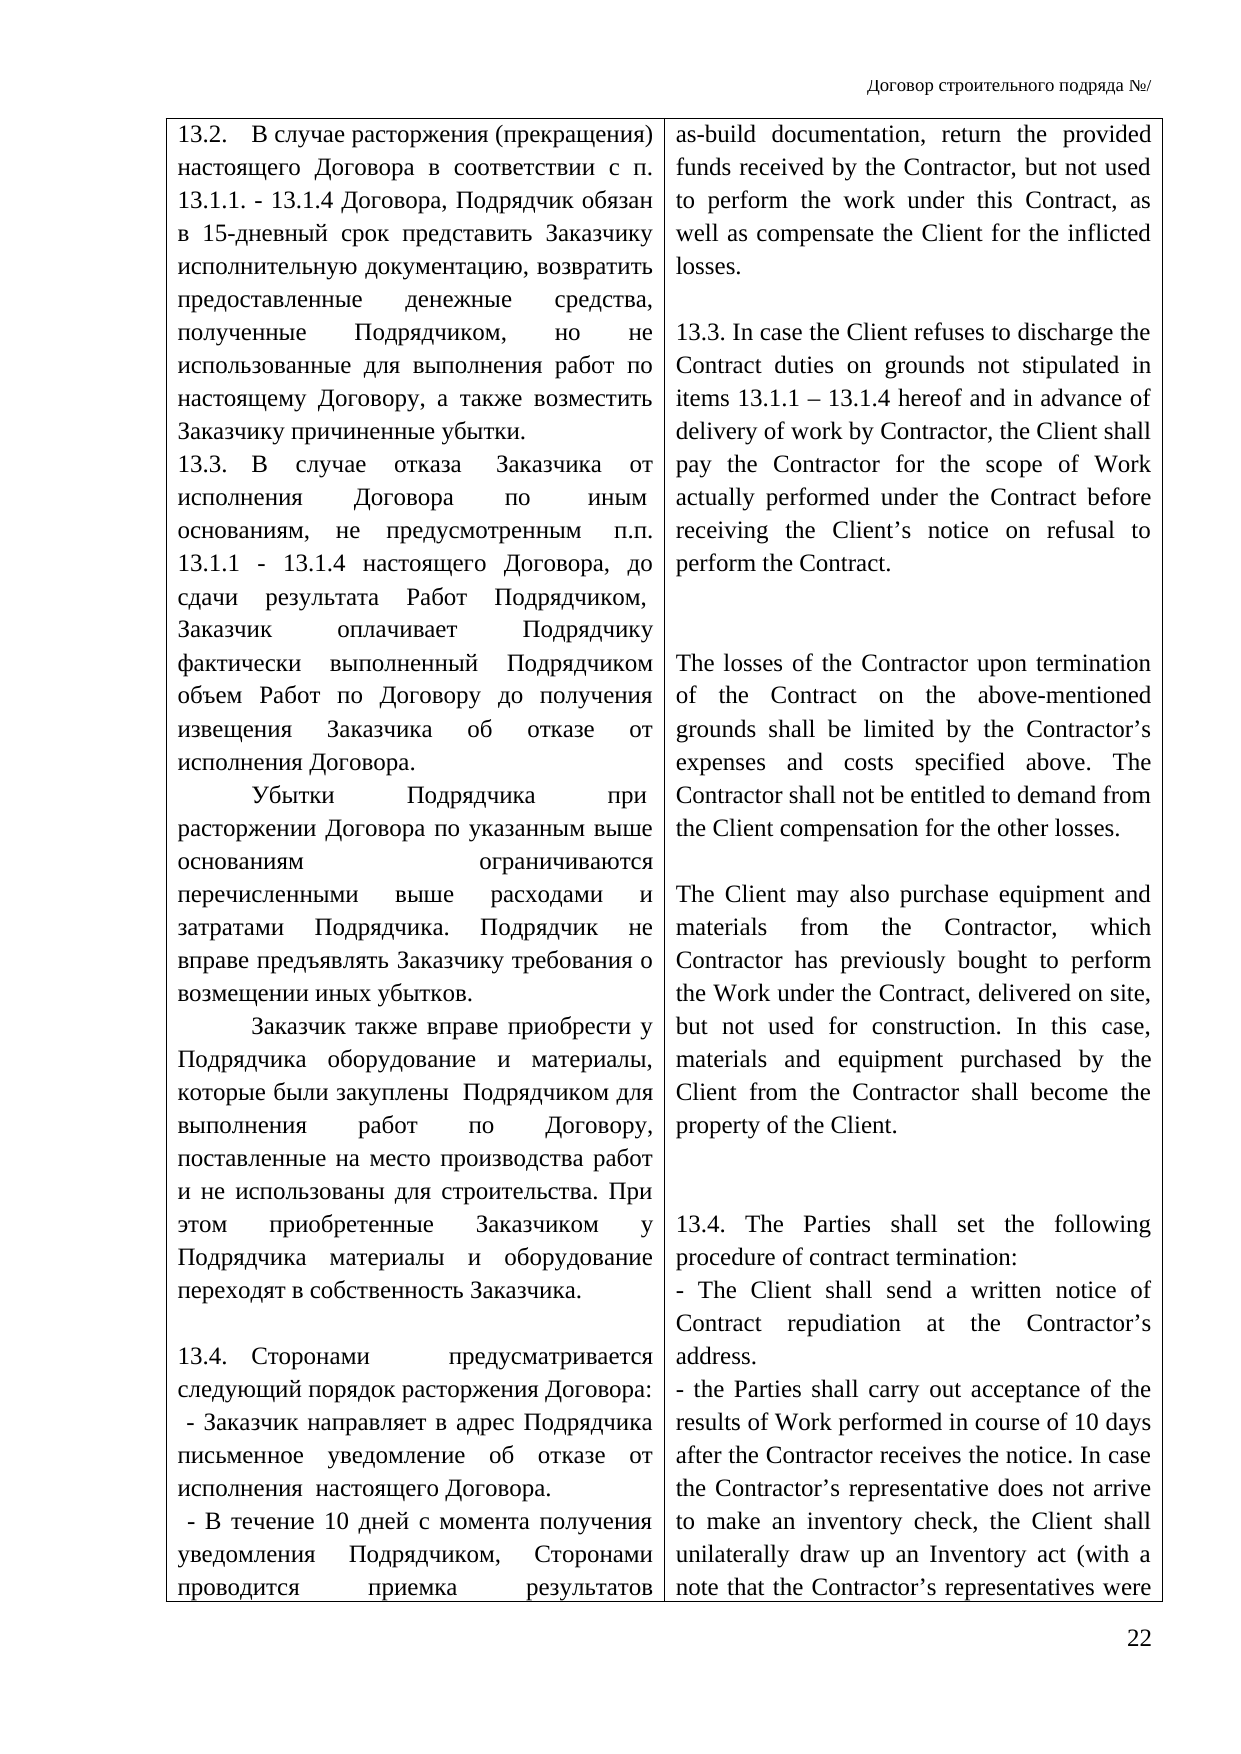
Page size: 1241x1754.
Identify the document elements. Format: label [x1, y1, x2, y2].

table_header [167, 119, 664, 1601]
table_header [665, 119, 1162, 1601]
